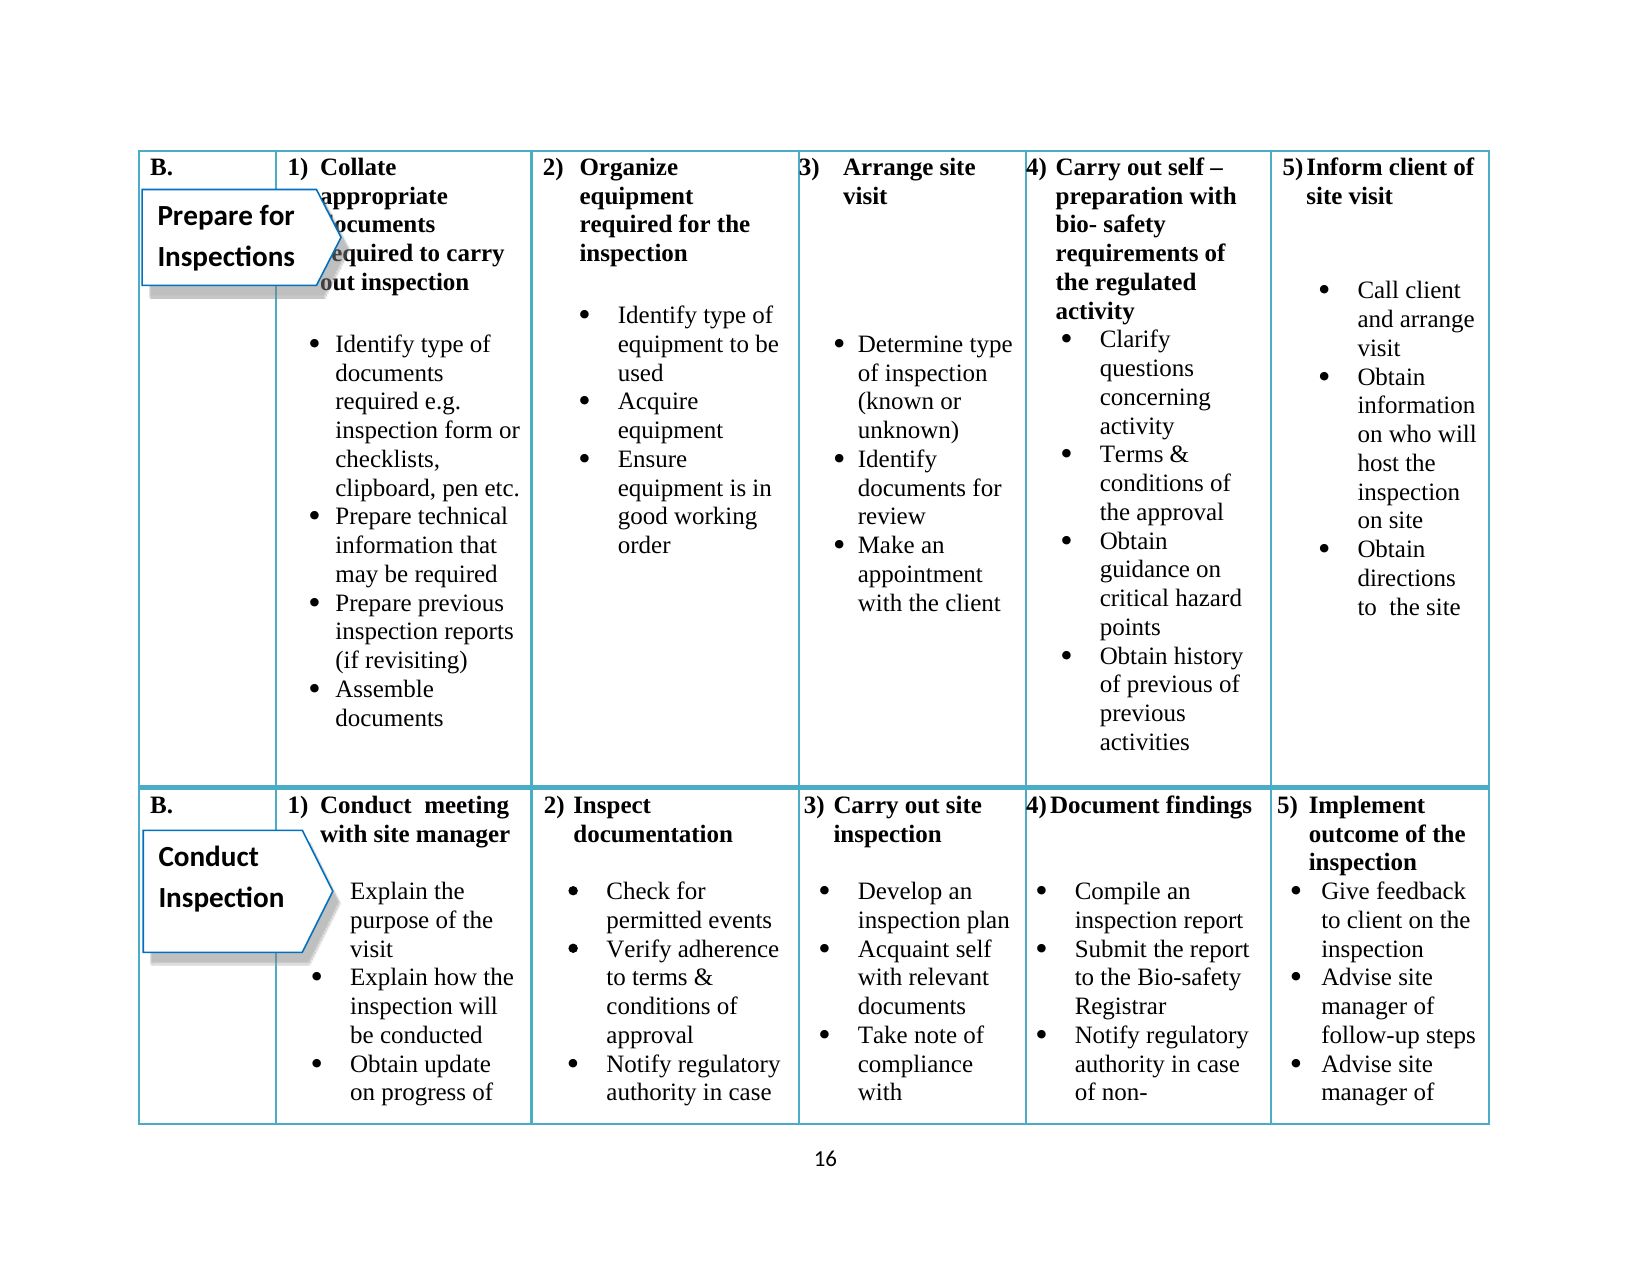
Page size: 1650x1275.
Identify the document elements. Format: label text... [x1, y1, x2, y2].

table_header Arrange site visit Determine type of inspection (known or unknown) Identify documents for review Make an appointment with the client [800, 152, 1025, 785]
table_header Inform client of site visit Call client and arrange visit Obtain information on who will host the inspection on site Obtain directions to the site [1272, 152, 1488, 785]
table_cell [533, 790, 798, 1123]
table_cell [1272, 790, 1488, 1123]
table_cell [277, 790, 530, 1123]
table_cell B. [140, 790, 275, 1123]
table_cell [800, 790, 1025, 1123]
table_header Carry out self –preparation with bio- safety requirements of the regulated activity Clarify questions concerning activity Terms & conditions of the approval Obtain guidance on critical hazard points Obtain history of previous of previous activities [1027, 152, 1270, 785]
table_header [140, 152, 275, 785]
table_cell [1027, 790, 1270, 1123]
table_header Organize equipment required for the inspection Identify type of equipment to be used Acquire equipment Ensure equipment is in good working order [533, 152, 798, 785]
table_header Collate appropriate documents required to carry out inspection Identify type of documents required e.g. inspection form or checklists, clipboard, pen etc. Prepare technical information that may be required Prepare previous inspection reports (if revisiting) Assemble documents [277, 152, 530, 785]
